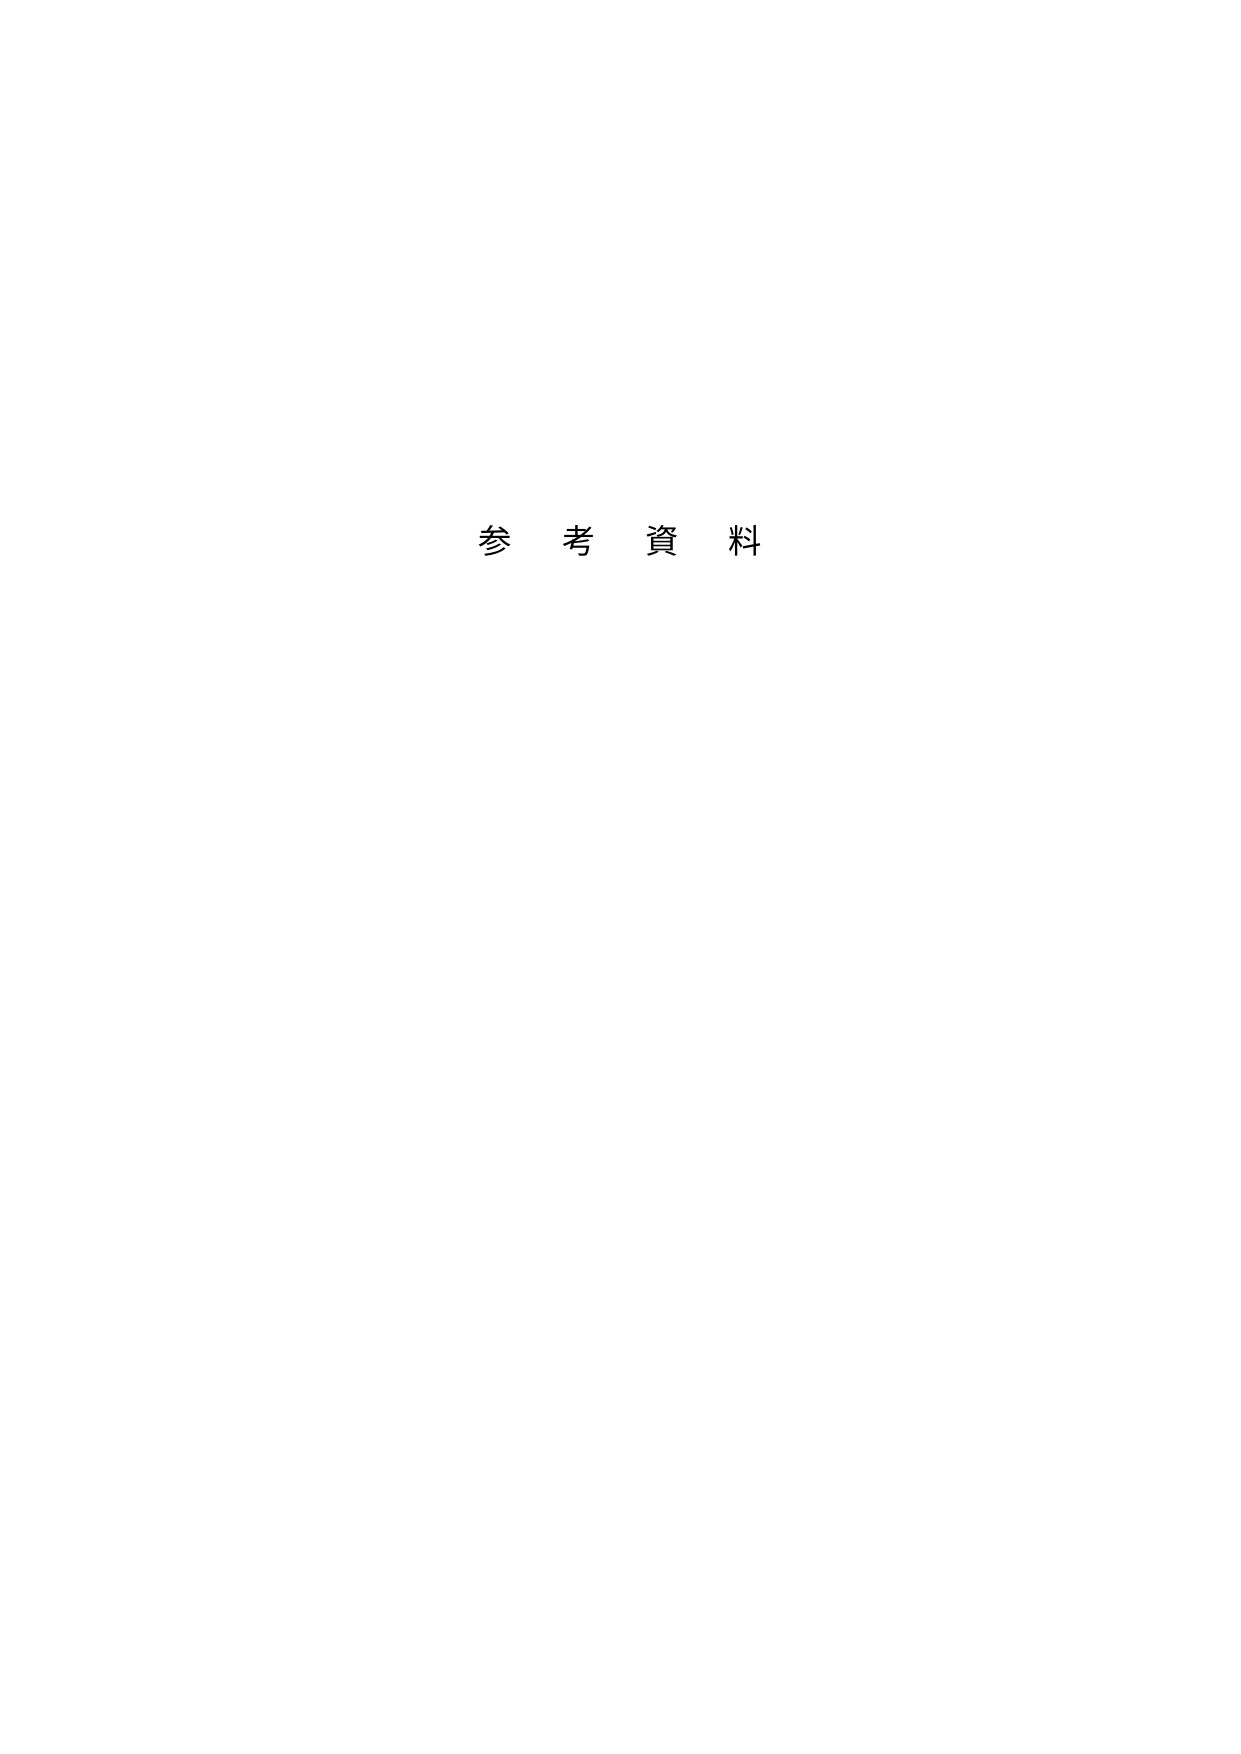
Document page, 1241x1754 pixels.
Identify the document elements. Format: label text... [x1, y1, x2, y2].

text 参考資料 [118, 502, 1122, 577]
